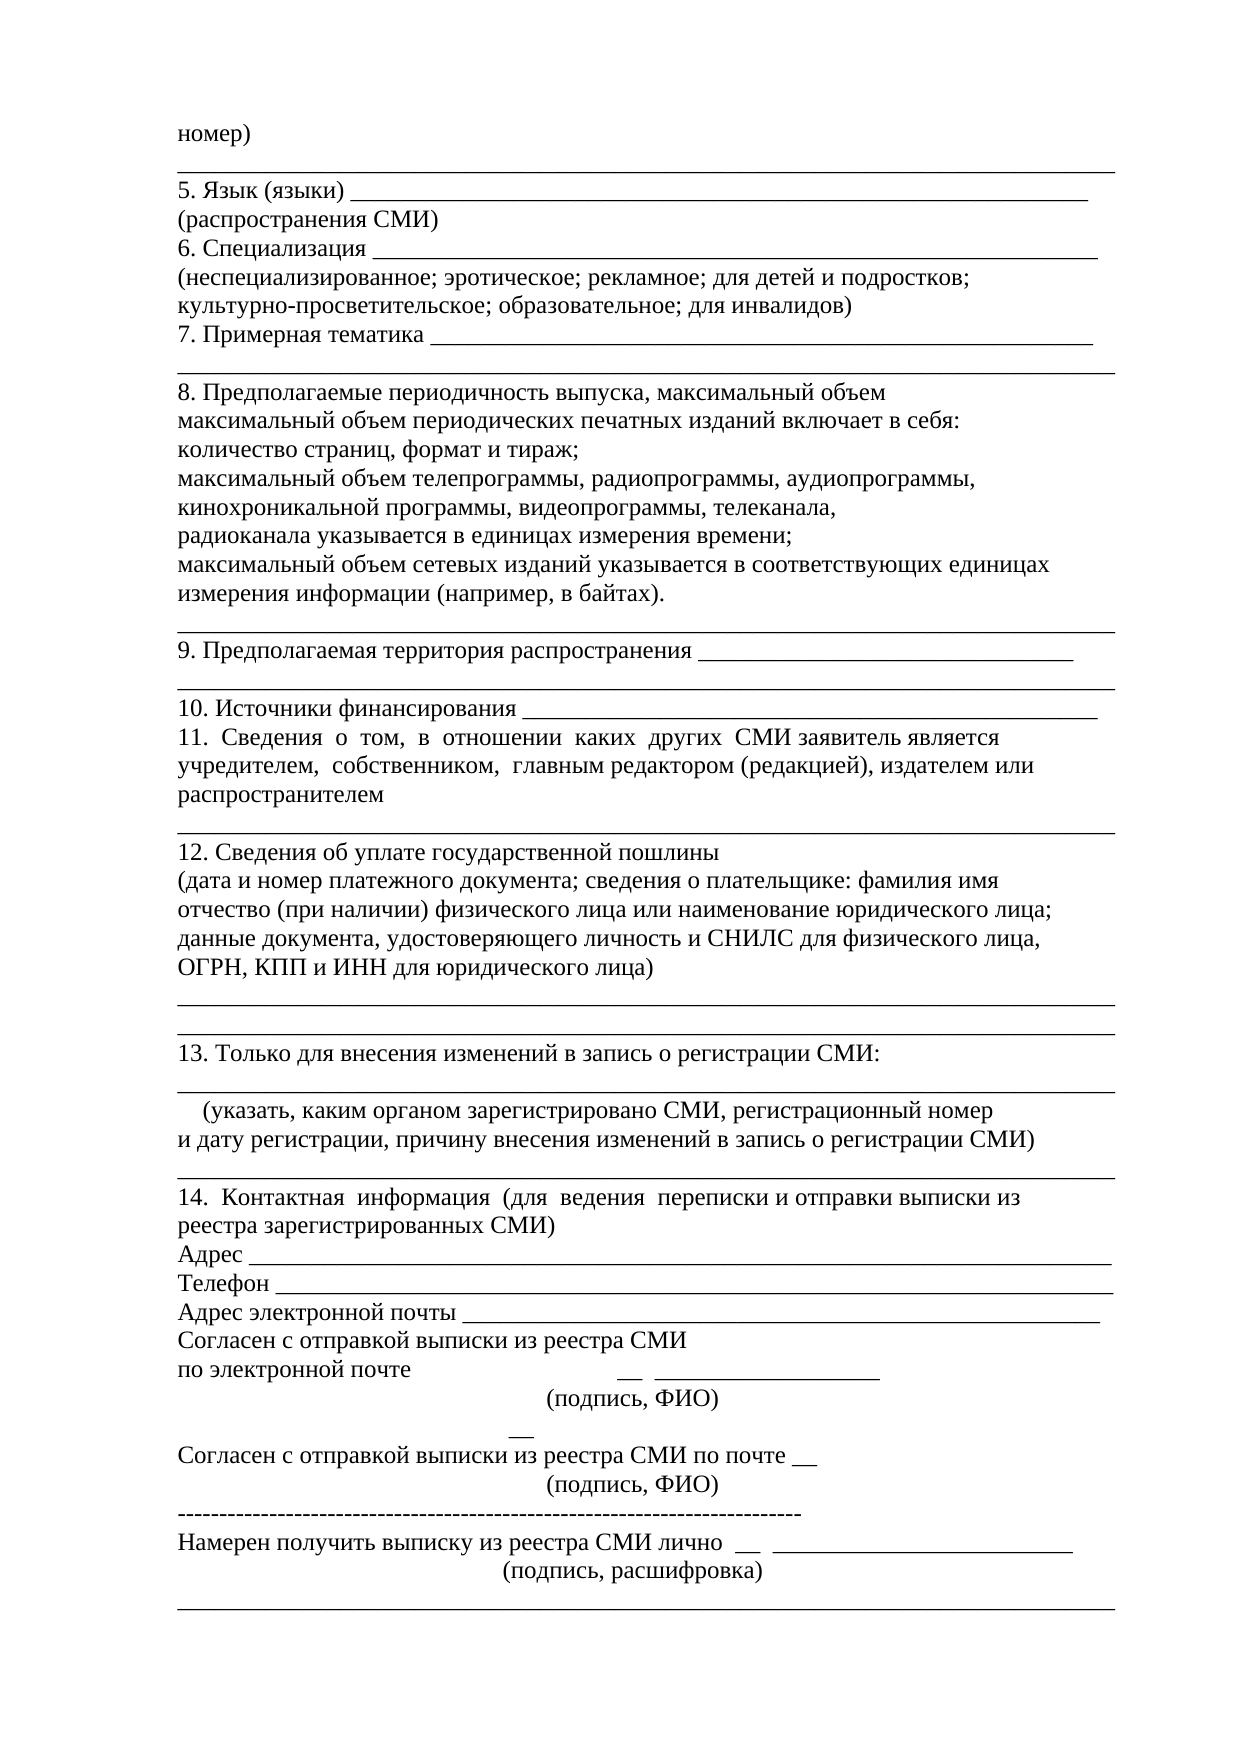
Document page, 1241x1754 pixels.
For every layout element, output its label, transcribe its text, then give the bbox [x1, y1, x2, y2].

text учредителем, собственником, главным редактором (редакцией), издателем или [177, 751, 1152, 779]
text 5. Язык (языки) ___________________________________________________________ [177, 176, 1152, 204]
text 13. Только для внесения изменений в запись о регистрации СМИ: [177, 1038, 1152, 1067]
text (неспециализированное; эротическое; рекламное; для детей и подростков; [177, 262, 1152, 291]
text максимальный объем сетевых изданий указывается в соответствующих единицах [177, 549, 1152, 578]
text ___________________________________________________________________________ [177, 808, 1152, 837]
text (подпись, ФИО) [177, 1383, 1152, 1412]
text ___________________________________________________________________________ [177, 1584, 1152, 1613]
text Адрес _____________________________________________________________________ [177, 1239, 1152, 1268]
text (указать, каким органом зарегистрировано СМИ, регистрационный номер [177, 1096, 1152, 1124]
text максимальный объем периодических печатных изданий включает в себя: [177, 406, 1152, 434]
text ___________________________________________________________________________ [177, 1067, 1152, 1096]
text данные документа, удостоверяющего личность и СНИЛС для физического лица, [177, 923, 1152, 952]
text 11. Сведения о том, в отношении каких других СМИ заявитель является [177, 722, 1152, 751]
text ___________________________________________________________________________ [177, 1009, 1152, 1038]
text 6. Специализация __________________________________________________________ [177, 233, 1152, 262]
text ___________________________________________________________________________ [177, 664, 1152, 693]
text 12. Сведения об уплате государственной пошлины [177, 837, 1152, 866]
text отчество (при наличии) физического лица или наименование юридического лица; [177, 894, 1152, 923]
text Адрес электронной почты ___________________________________________________ [177, 1297, 1152, 1326]
text (подпись, расшифровка) [177, 1556, 1152, 1584]
text распространителем [177, 779, 1152, 808]
text 9. Предполагаемая территория распространения ______________________________ [177, 636, 1152, 664]
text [177, 147, 1152, 176]
text реестра зарегистрированных СМИ) [177, 1211, 1152, 1239]
text --------------------------------------------------------------------------- [177, 1498, 1152, 1527]
text кинохроникальной программы, видеопрограммы, телеканала, [177, 492, 1152, 521]
text 8. Предполагаемые периодичность выпуска, максимальный объем [177, 377, 1152, 406]
text ОГРН, КПП и ИНН для юридического лица) [177, 952, 1152, 981]
text (распространения СМИ) [177, 204, 1152, 233]
text измерения информации (например, в байтах). [177, 578, 1152, 607]
text и дату регистрации, причину внесения изменений в запись о регистрации СМИ) [177, 1124, 1152, 1153]
text ___________________________________________________________________________ [177, 981, 1152, 1009]
text радиоканала указывается в единицах измерения времени; [177, 521, 1152, 549]
text __ [177, 1412, 1152, 1441]
text Согласен с отправкой выписки из реестра СМИ [177, 1326, 1152, 1354]
text культурно-просветительское; образовательное; для инвалидов) [177, 291, 1152, 319]
text Телефон ___________________________________________________________________ [177, 1268, 1152, 1297]
text максимальный объем телепрограммы, радиопрограммы, аудиопрограммы, [177, 463, 1152, 492]
text по электронной почте __ __________________ [177, 1354, 1152, 1383]
text номер) [177, 118, 1152, 147]
text ___________________________________________________________________________ [177, 607, 1152, 636]
text 7. Примерная тематика _____________________________________________________ [177, 319, 1152, 348]
text ___________________________________________________________________________ [177, 348, 1152, 377]
text (дата и номер платежного документа; сведения о плательщике: фамилия имя [177, 866, 1152, 894]
text (подпись, ФИО) [177, 1469, 1152, 1498]
text ___________________________________________________________________________ [177, 1153, 1152, 1182]
text 10. Источники финансирования ______________________________________________ [177, 693, 1152, 722]
text Намерен получить выписку из реестра СМИ лично __ ________________________ [177, 1527, 1152, 1556]
text количество страниц, формат и тираж; [177, 434, 1152, 463]
text Согласен с отправкой выписки из реестра СМИ по почте __ [177, 1441, 1152, 1469]
text 14. Контактная информация (для ведения переписки и отправки выписки из [177, 1182, 1152, 1211]
